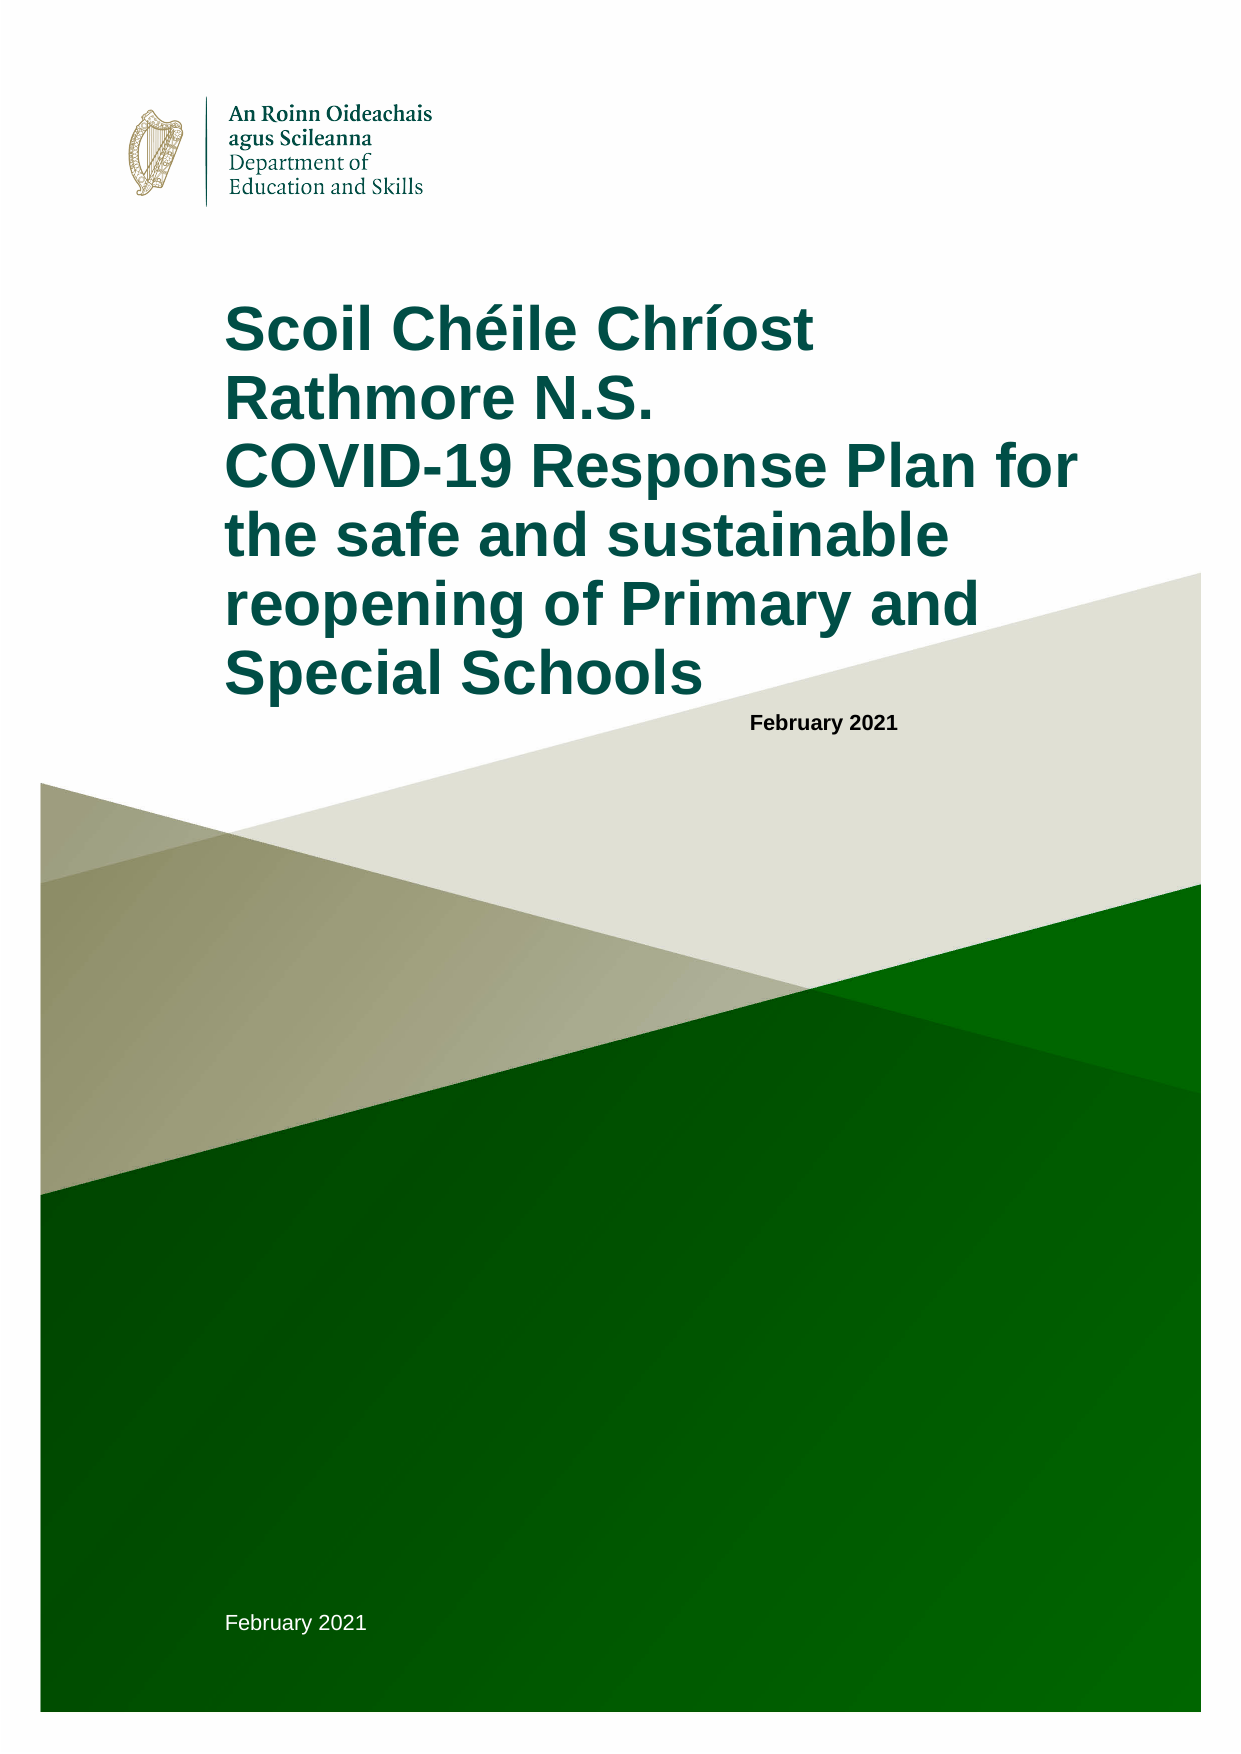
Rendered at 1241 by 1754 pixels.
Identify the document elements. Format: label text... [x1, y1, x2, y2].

title COVID-19 Response Plan for the safe and sustainable reopening of Primary and Special Schools [224, 433, 1122, 708]
text February 2021 [224, 708, 1122, 736]
picture [1, 0, 1241, 1752]
title Scoil Chéile Chríost Rathmore N.S. [224, 295, 1122, 433]
